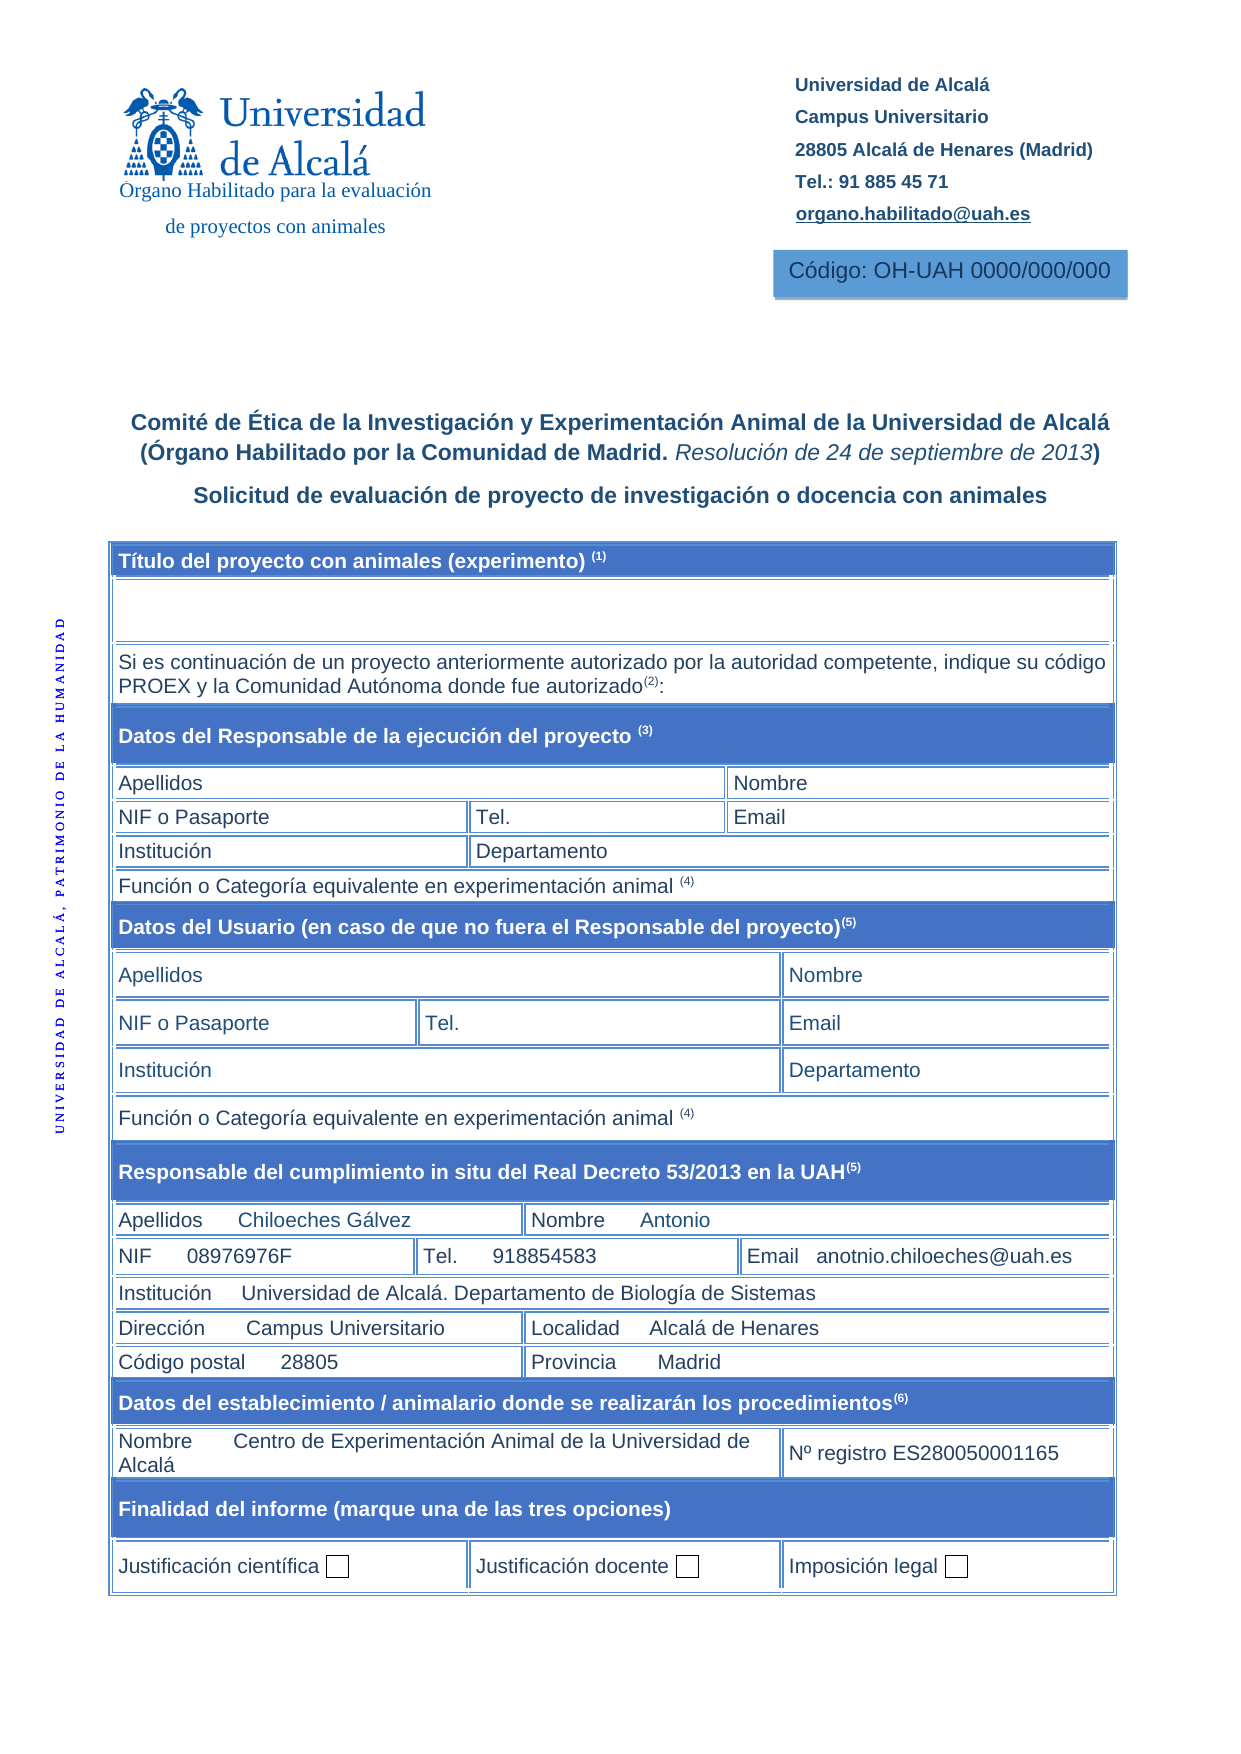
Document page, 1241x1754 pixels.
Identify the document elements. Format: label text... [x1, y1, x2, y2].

table_cell Institución [111, 1044, 781, 1092]
table_cell Localidad Alcalá de Henares [524, 1308, 1115, 1342]
table_cell Responsable del cumplimiento in situ del Real Decreto 53/2013 en la UAH(5) [111, 1140, 1115, 1200]
table_cell NIF 08976976F [111, 1234, 416, 1274]
table_cell Datos del Usuario (en caso de que no fuera el Responsable del proyecto)(5) [111, 901, 1115, 948]
subtitle Solicitud de evaluación de proyecto de investigación o docencia con animales [74, 482, 1167, 508]
table_cell Datos del establecimiento / animalario donde se realizarán los procedimientos(6) [111, 1377, 1115, 1424]
table_cell Imposición legal [781, 1537, 1115, 1591]
table_cell Si es continuación de un proyecto anteriormente autorizado por la autoridad competente, indique su código PROEX y la Comunidad Autónoma donde fue autorizado(2): [111, 641, 1115, 703]
table_cell Código postal 28805 [111, 1343, 523, 1377]
table_cell [111, 575, 1115, 641]
table_cell Nombre Antonio [524, 1200, 1115, 1234]
table_cell Tel. [420, 1001, 779, 1044]
table_cell Provincia Madrid [524, 1343, 1115, 1377]
table_cell Finalidad del informe (marque una de las tres opciones) [111, 1477, 1115, 1537]
table_cell Función o Categoría equivalente en experimentación animal (4) [111, 1092, 1115, 1140]
table_cell Datos del Responsable de la ejecución del proyecto (3) [111, 703, 1115, 763]
table_cell Institución Universidad de Alcalá. Departamento de Biología de Sistemas [111, 1274, 1115, 1308]
table_cell NIF o Pasaporte [111, 996, 417, 1044]
table_cell Apellidos Chiloeches Gálvez [111, 1200, 523, 1234]
table_cell Institución [111, 832, 468, 866]
table_cell Función o Categoría equivalente en experimentación animal (4) [111, 866, 1115, 901]
table_cell Nombre [781, 949, 1115, 996]
table_cell Email anotnio.chiloeches@uah.es [739, 1234, 1115, 1274]
table_cell Nombre [726, 763, 1115, 797]
table_cell Tel. [471, 802, 724, 832]
table_cell Nº registro ES280050001165 [781, 1425, 1115, 1477]
table_cell Justificación docente [468, 1538, 781, 1591]
table_cell Email [726, 798, 1115, 832]
table_cell Departamento [781, 1044, 1115, 1092]
table_cell Justificación científica [111, 1537, 468, 1591]
table_cell Apellidos [111, 763, 726, 797]
table_cell Departamento [468, 832, 1115, 866]
table_header Título del proyecto con animales (experimento) (1) [113, 546, 1113, 575]
table_cell Apellidos [111, 949, 781, 996]
table_cell Tel. 918854583 [418, 1239, 737, 1274]
table_cell NIF o Pasaporte [111, 798, 468, 832]
text Comité de Ética de la Investigación y Experimentación Animal de la Universidad de Alcalá (Órgano Habilitado por la Comunidad de Madrid. Resolución de 24 de septiembre de 2013) [118, 409, 1122, 466]
table_cell Dirección Campus Universitario [111, 1308, 523, 1342]
table_cell Email [781, 996, 1115, 1044]
table_cell Nombre Centro de Experimentación Animal de la Universidad de Alcalá [111, 1425, 781, 1477]
